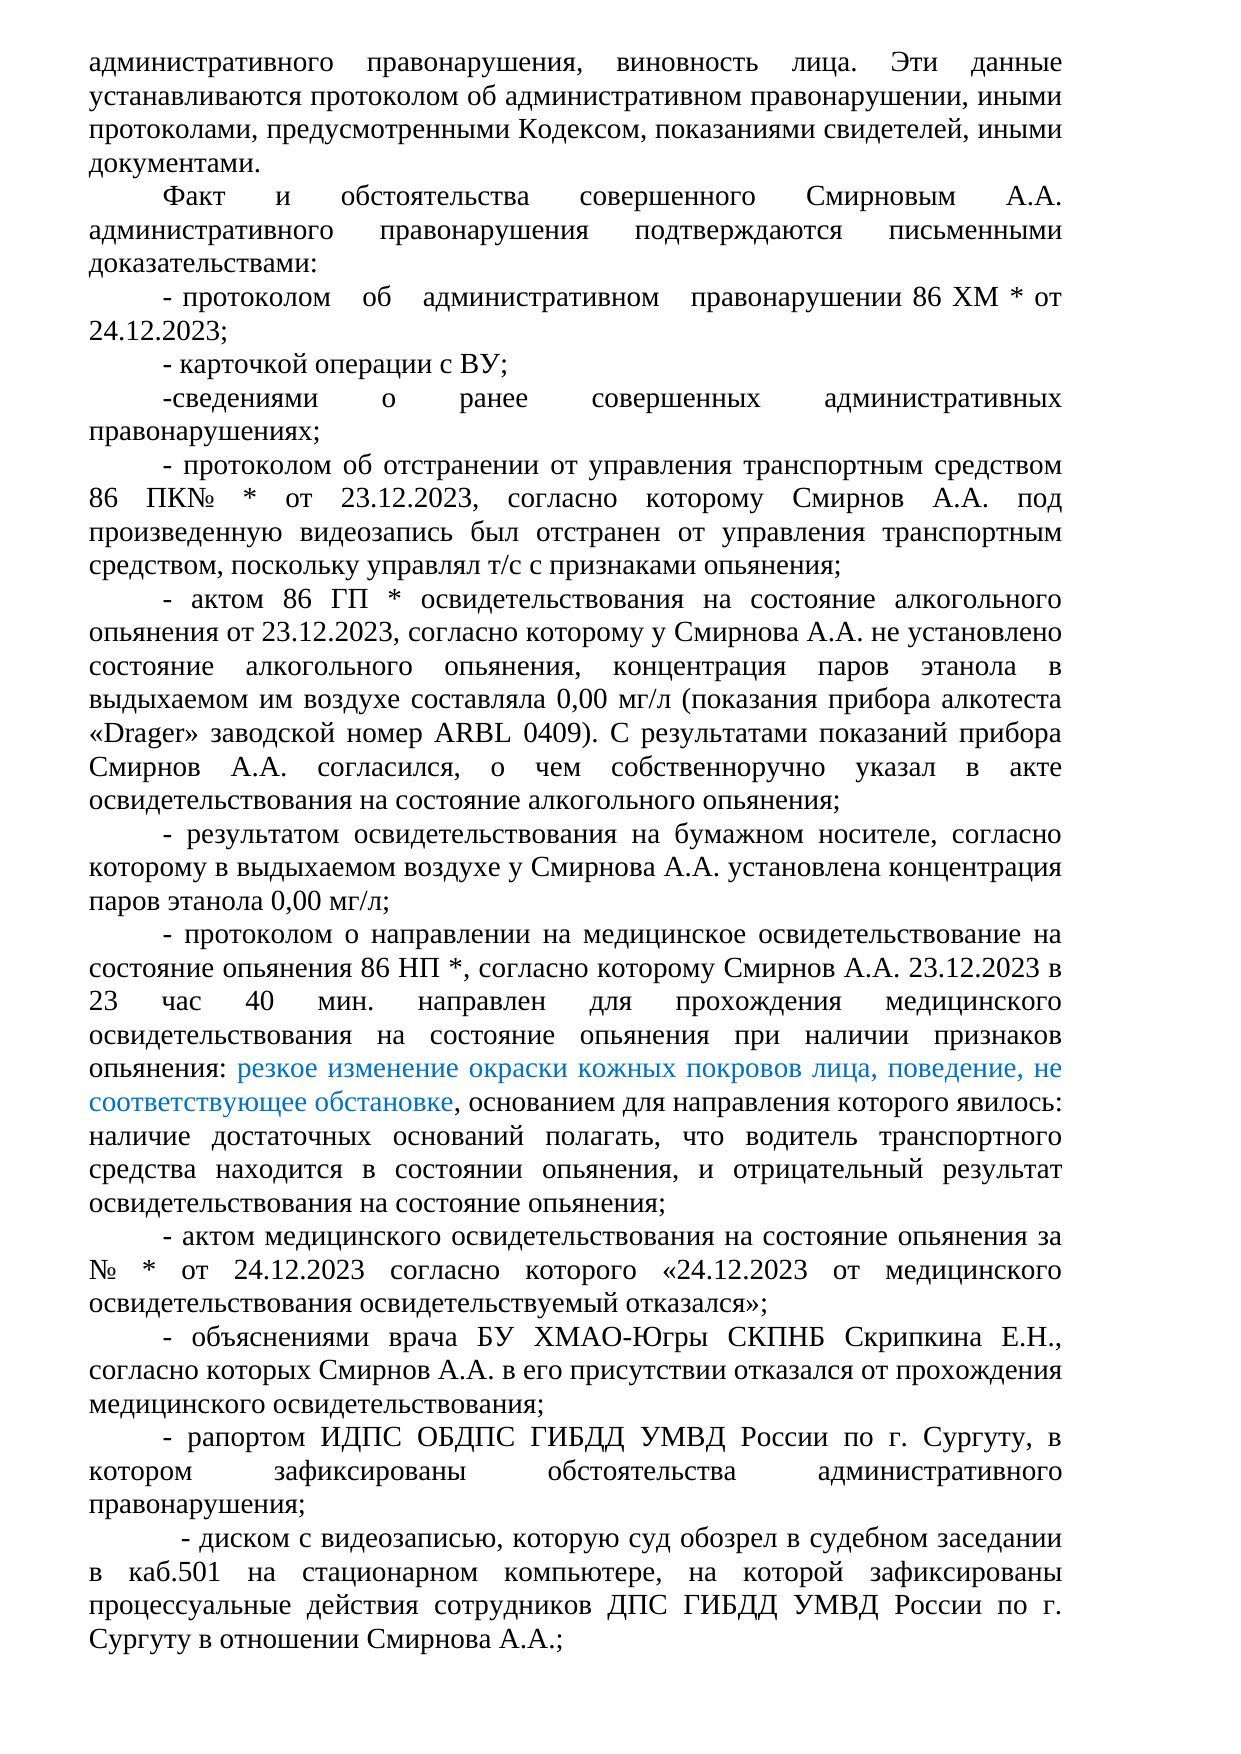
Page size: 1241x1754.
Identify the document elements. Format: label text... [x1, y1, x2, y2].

text - объяснениями врача БУ ХМАО-Югры СКПНБ Скрипкина Е.Н., согласно которых Смирнов А.А. в его присутствии отказался от прохождения медицинского освидетельствования; [89, 1319, 1063, 1419]
text - актом 86 ГП * освидетельствования на состояние алкогольного опьянения от 23.12.2023, согласно которому у Смирнова А.А. не установлено состояние алкогольного опьянения, концентрация паров этанола в выдыхаемом им воздухе составляла 0,00 мг/л (показания прибора алкотеста «Drager» заводской номер ARBL 0409). С результатами показаний прибора Смирнов А.А. согласился, о чем собственноручно указал в акте освидетельствования на состояние алкогольного опьянения; [89, 581, 1063, 816]
text - протоколом об административном правонарушении 86 ХМ * от 24.12.2023; [89, 279, 1063, 346]
text - результатом освидетельствования на бумажном носителе, согласно которому в выдыхаемом воздухе у Смирнова А.А. установлена концентрация паров этанола 0,00 мг/л; [89, 816, 1063, 916]
text - диском с видеозаписью, которую суд обозрел в судебном заседании в каб.501 на стационарном компьютере, на которой зафиксированы процессуальные действия сотрудников ДПС ГИБДД УМВД России по г. Сургуту в отношении Смирнова А.А.; [89, 1520, 1063, 1654]
text Факт и обстоятельства совершенного Смирновым А.А. административного правонарушения подтверждаются письменными доказательствами: [89, 178, 1063, 279]
text - протоколом об отстранении от управления транспортным средством 86 ПК№ * от 23.12.2023, согласно которому Смирнов А.А. под произведенную видеозапись был отстранен от управления транспортным средством, поскольку управлял т/с с признаками опьянения; [89, 447, 1063, 581]
text - карточкой операции с ВУ; [89, 346, 1063, 380]
text - рапортом ИДПС ОБДПС ГИБДД УМВД России по г. Сургуту, в котором зафиксированы обстоятельства административного правонарушения; [89, 1419, 1063, 1520]
text - протоколом о направлении на медицинское освидетельствование на состояние опьянения 86 НП *, согласно которому Смирнов А.А. 23.12.2023 в 23 час 40 мин. направлен для прохождения медицинского освидетельствования на состояние опьянения при наличии признаков опьянения: резкое изменение окраски кожных покровов лица, поведение, не соответствующее обстановке, основанием для направления которого явилось: наличие достаточных оснований полагать, что водитель транспортного средства находится в состоянии опьянения, и отрицательный результат освидетельствования на состояние опьянения; [89, 916, 1063, 1218]
text -сведениями о ранее совершенных административных правонарушениях; [89, 380, 1063, 447]
text - актом медицинского освидетельствования на состояние опьянения за № * от 24.12.2023 согласно которого «24.12.2023 от медицинского освидетельствования освидетельствуемый отказался»; [89, 1218, 1063, 1319]
